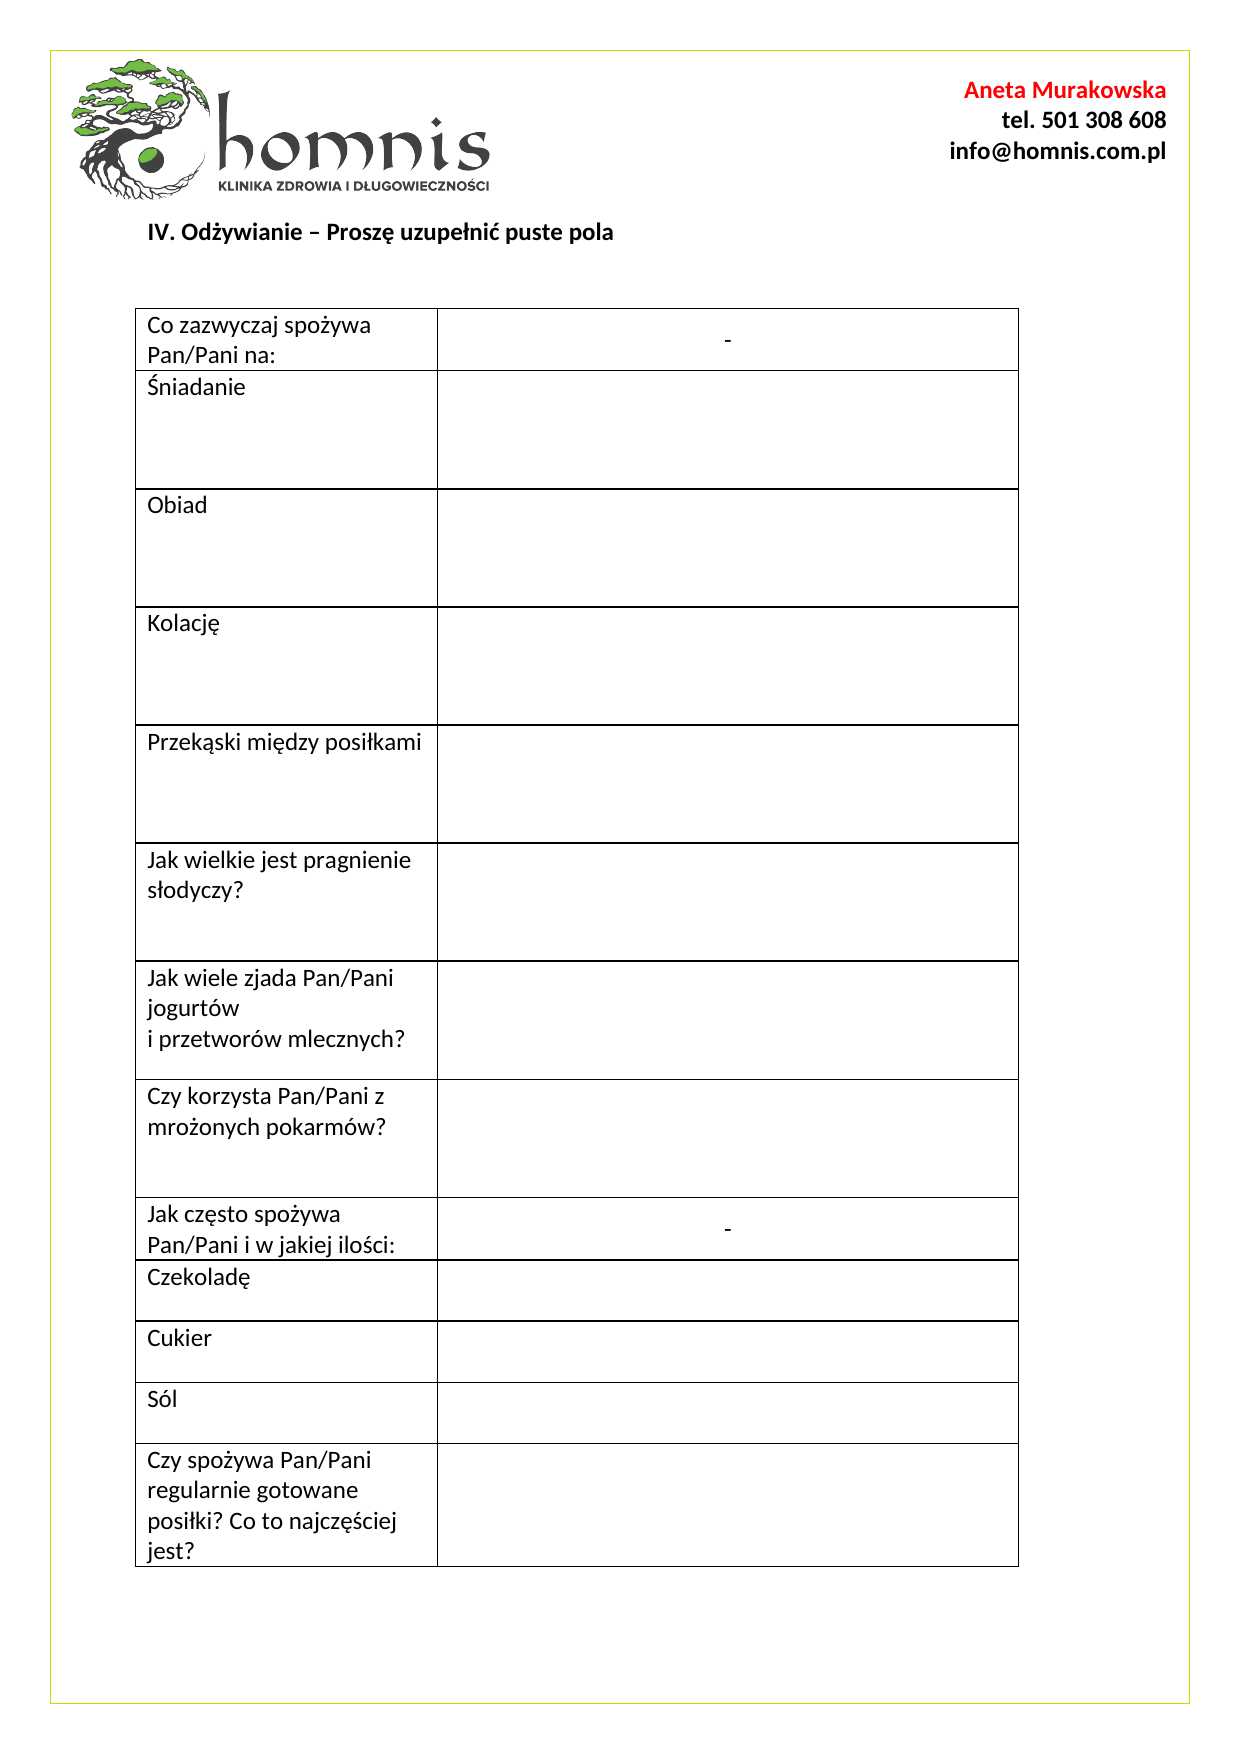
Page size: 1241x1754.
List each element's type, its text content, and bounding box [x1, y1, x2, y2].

table_header Co zazwyczaj spożywa Pan/Pani na: [136, 309, 437, 370]
table_cell [438, 371, 1018, 488]
table_cell [438, 1261, 1018, 1320]
table_cell Czekoladę [136, 1261, 437, 1320]
table_cell [438, 1444, 1018, 1566]
table_cell [438, 1322, 1018, 1381]
text IV. Odżywianie – Proszę uzupełnić puste pola [147, 216, 1093, 246]
table_cell [438, 1383, 1018, 1442]
table_cell Cukier [136, 1322, 437, 1381]
table_cell [438, 726, 1018, 842]
table_cell [438, 844, 1018, 960]
table_cell [438, 1080, 1018, 1197]
table_cell Czy spożywa Pan/Pani regularnie gotowane posiłki? Co to najczęściej jest? [136, 1444, 437, 1566]
table_cell [438, 962, 1018, 1078]
table_cell Obiad [136, 490, 437, 606]
table_cell Jak często spożywa Pan/Pani i w jakiej ilości: [136, 1198, 437, 1259]
table_cell Sól [136, 1383, 437, 1442]
table_cell Przekąski między posiłkami [136, 726, 437, 842]
table_cell Kolację [136, 608, 437, 724]
picture [67, 58, 499, 199]
table_cell Czy korzysta Pan/Pani z mrożonych pokarmów? [136, 1080, 437, 1197]
table_cell Jak wiele zjada Pan/Pani jogurtów i przetworów mlecznych? [136, 962, 437, 1078]
table_header - [438, 309, 1018, 370]
table_cell - [438, 1198, 1018, 1259]
table_cell [438, 608, 1018, 724]
table_cell [438, 490, 1018, 606]
table_cell Jak wielkie jest pragnienie słodyczy? [136, 844, 437, 960]
table_cell Śniadanie [136, 371, 437, 488]
